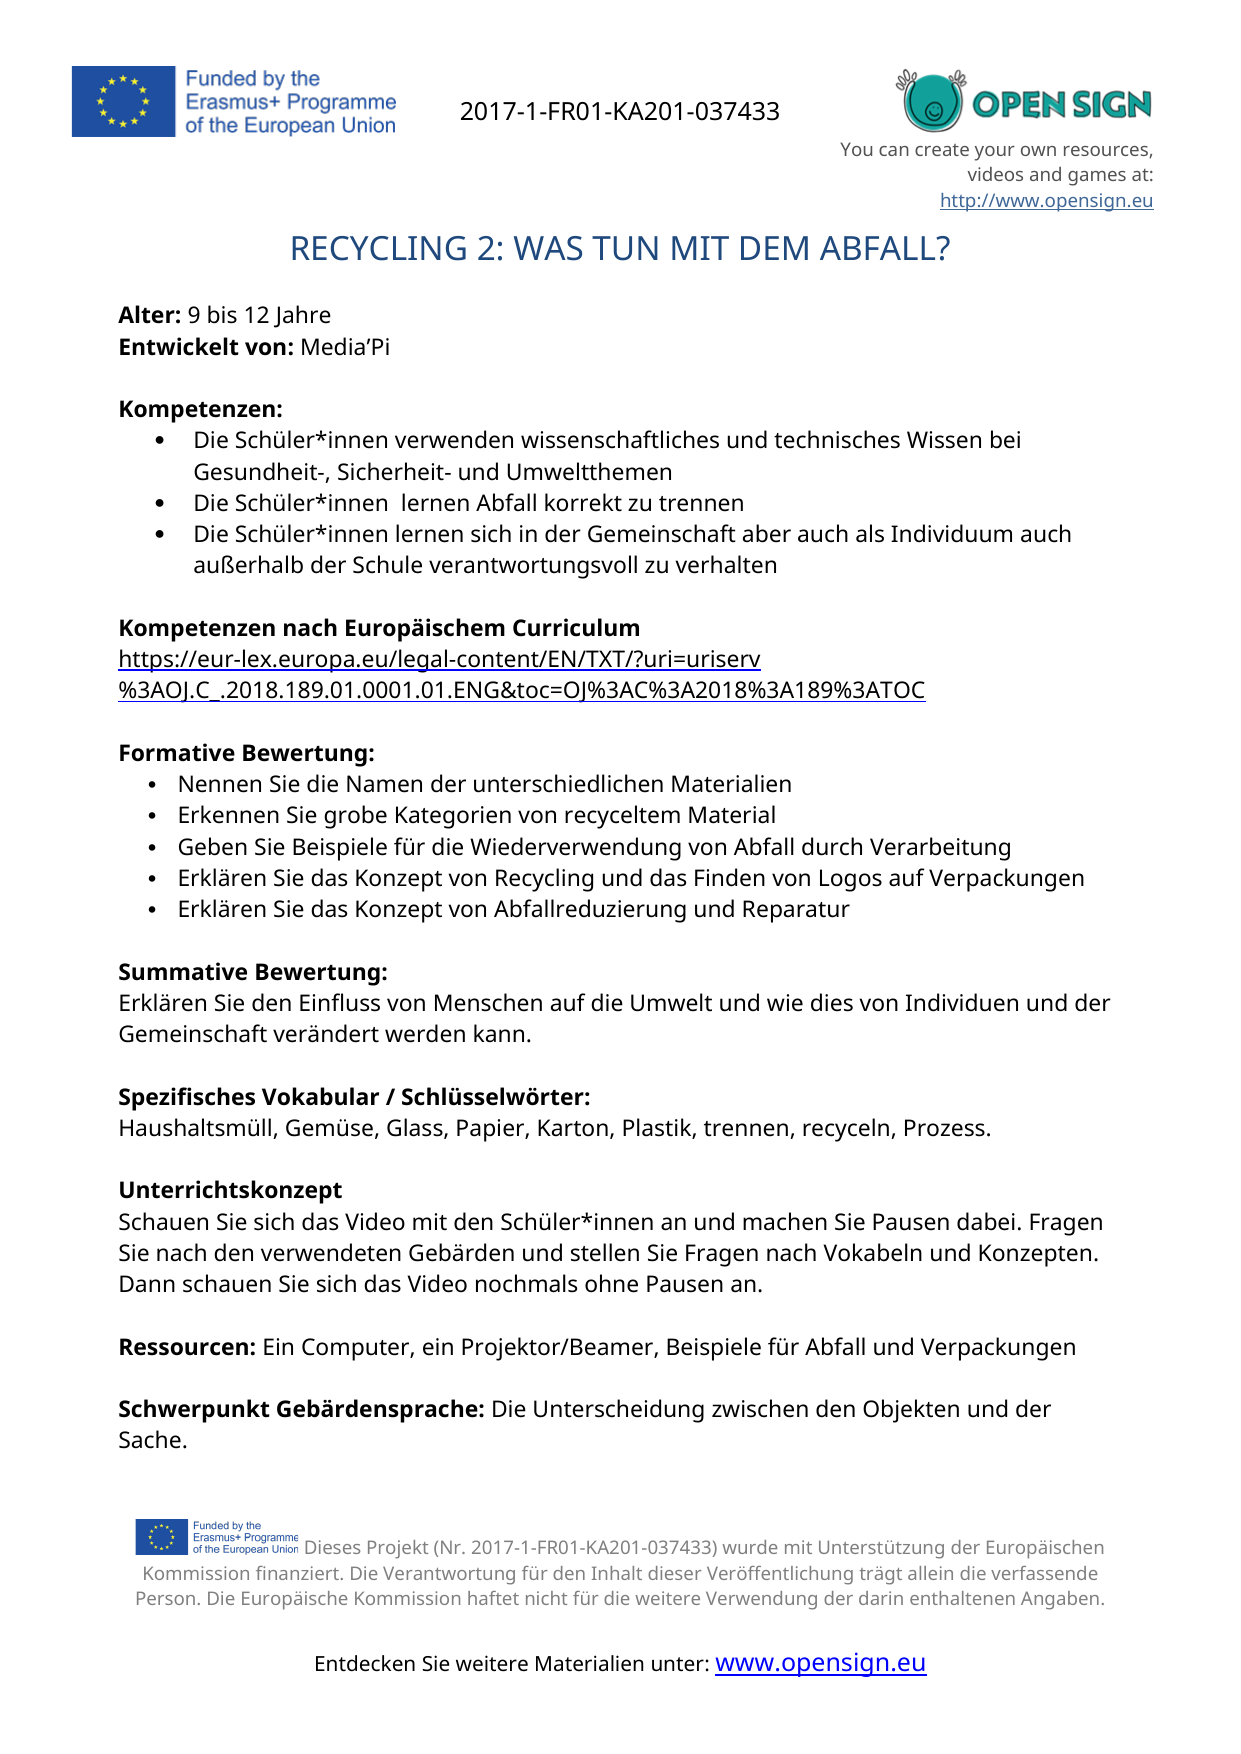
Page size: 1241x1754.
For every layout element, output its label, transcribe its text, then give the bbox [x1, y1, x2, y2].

list Geben Sie Beispiele für die Wiederverwendung von Abfall durch Verarbeitung [148, 830, 1122, 862]
text Summative Bewertung: [118, 955, 1122, 987]
picture [135, 1519, 299, 1555]
text Formative Bewertung: [118, 737, 1122, 768]
list Erklären Sie das Konzept von Recycling und das Finden von Logos auf Verpackungen [148, 862, 1122, 893]
list Die Schüler*innen lernen Abfall korrekt zu trennen [156, 487, 1122, 518]
text Kompetenzen nach Europäischem Curriculum [118, 612, 1122, 643]
list Erklären Sie das Konzept von Abfallreduzierung und Reparatur [148, 893, 1122, 924]
text Erklären Sie den Einfluss von Menschen auf die Umwelt und wie dies von Individuen und der Gemeinschaft verändert werden kann. [118, 987, 1122, 1049]
text Unterrichtskonzept [118, 1174, 1122, 1205]
text Haushaltsmüll, Gemüse, Glass, Papier, Karton, Plastik, trennen, recyceln, Prozess. [118, 1112, 1122, 1143]
text Schwerpunkt Gebärdensprache: Die Unterscheidung zwischen den Objekten und der Sache. [118, 1393, 1122, 1455]
list Erkennen Sie grobe Kategorien von recyceltem Material [148, 799, 1122, 830]
text RECYCLING 2: WAS TUN MIT DEM ABFALL? [118, 225, 1122, 270]
list Nennen Sie die Namen der unterschiedlichen Materialien [148, 768, 1122, 799]
text Alter: 9 bis 12 Jahre Entwickelt von: Media’Pi [118, 299, 1122, 362]
text Schauen Sie sich das Video mit den Schüler*innen an und machen Sie Pausen dabei. Fragen Sie nach den verwendeten Gebärden und stellen Sie Fragen nach Vokabeln und Konzepten. Dann schauen Sie sich das Video nochmals ohne Pausen an. [118, 1205, 1122, 1299]
picture [882, 59, 1180, 147]
text Ressourcen: Ein Computer, ein Projektor/Beamer, Beispiele für Abfall und Verpackungen [118, 1330, 1122, 1362]
list Die Schüler*innen verwenden wissenschaftliches und technisches Wissen bei Gesundheit-, Sicherheit- und Umweltthemen [156, 424, 1122, 487]
text Spezifisches Vokabular / Schlüsselwörter: [118, 1080, 1122, 1112]
picture [71, 66, 396, 137]
list Die Schüler*innen lernen sich in der Gemeinschaft aber auch als Individuum auch außerhalb der Schule verantwortungsvoll zu verhalten [156, 518, 1122, 580]
text Kompetenzen: [118, 393, 1122, 424]
text https://eur-lex.europa.eu/legal-content/EN/TXT/?uri=uriserv%3AOJ.C_.2018.189.01.0001.01.ENG&toc=OJ%3AC%3A2018%3A189%3ATOC [118, 643, 1122, 705]
